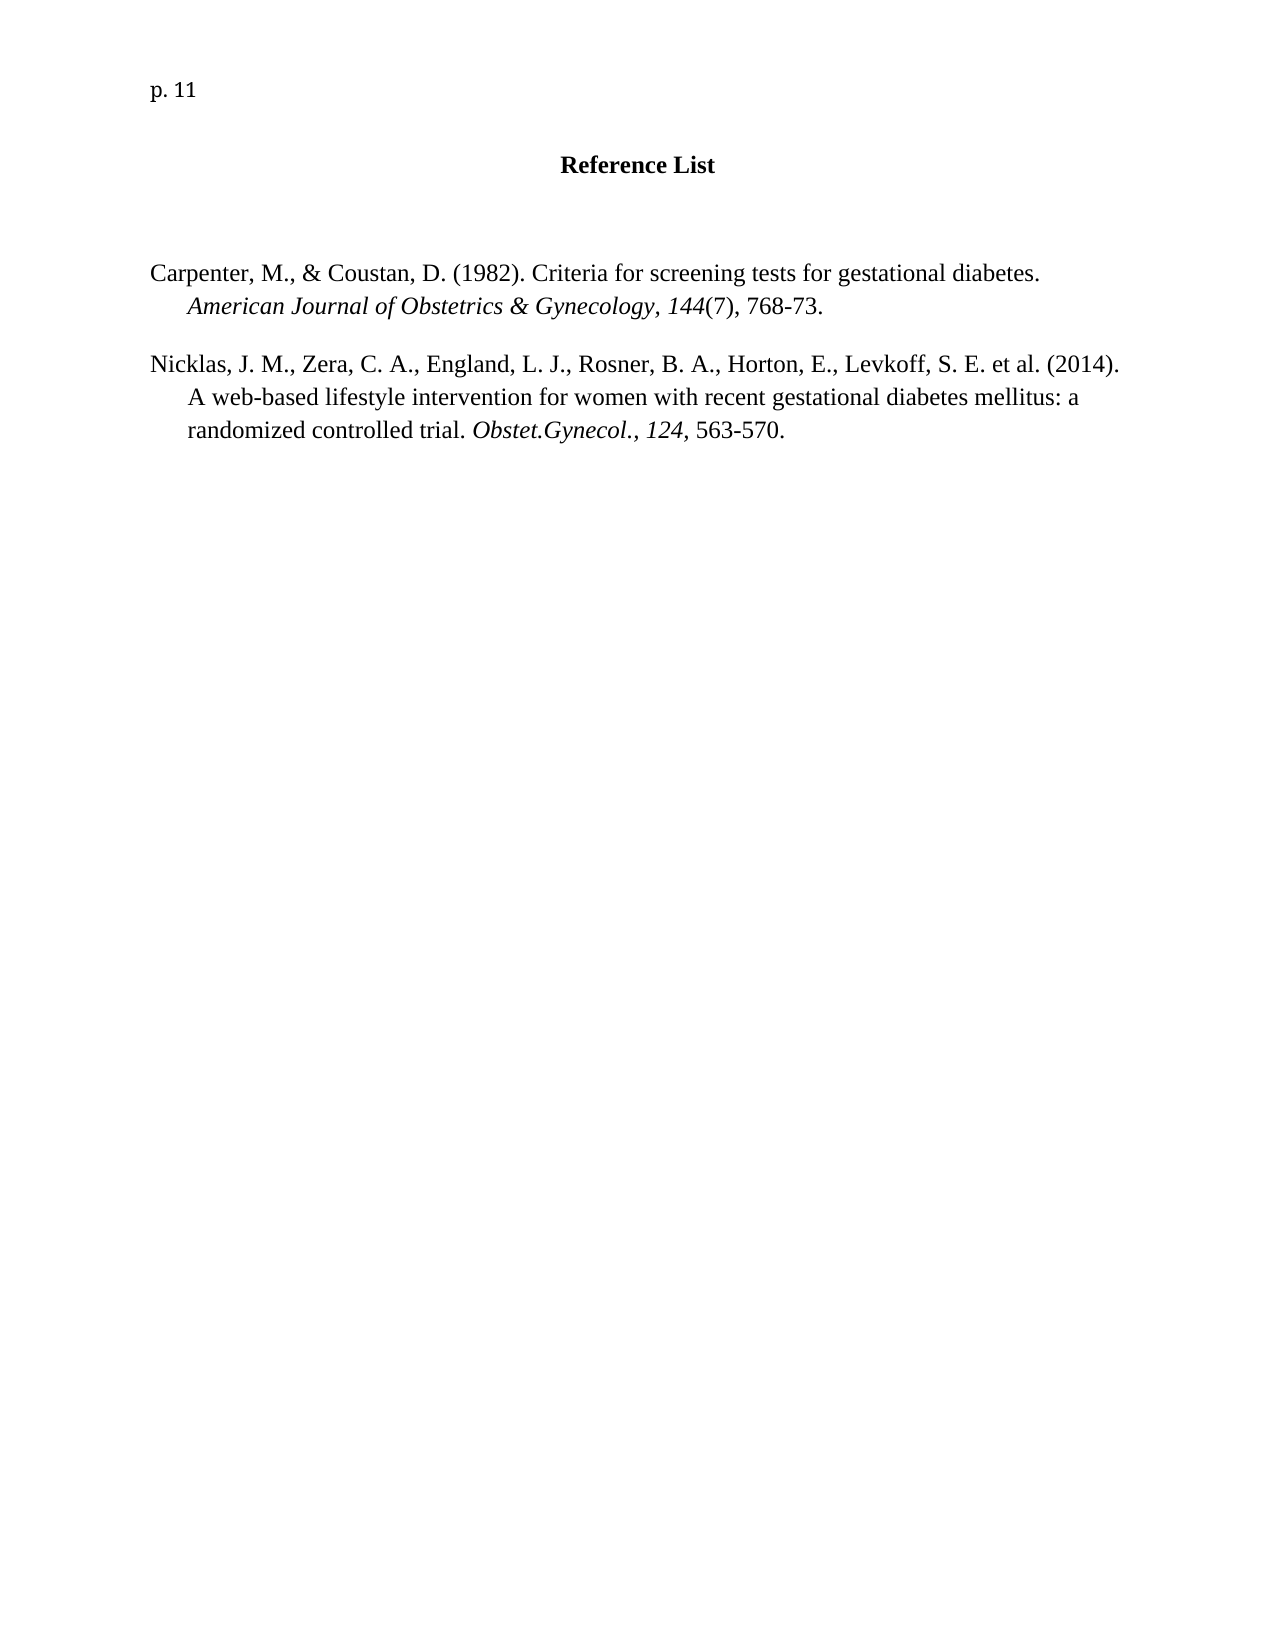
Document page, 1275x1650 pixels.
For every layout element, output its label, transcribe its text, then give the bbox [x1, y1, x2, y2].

text Carpenter, M., & Coustan, D. (1982). Criteria for screening tests for gestational diabetes. American Journal of Obstetrics & Gynecology, 144(7), 768-73. [150, 258, 1125, 319]
text Reference List [150, 150, 1125, 179]
text Nicklas, J. M., Zera, C. A., England, L. J., Rosner, B. A., Horton, E., Levkoff, S. E. et al. (2014). A web-based lifestyle intervention for women with recent gestational diabetes mellitus: a randomized controlled trial. Obstet.Gynecol., 124, 563-570. [150, 349, 1125, 443]
